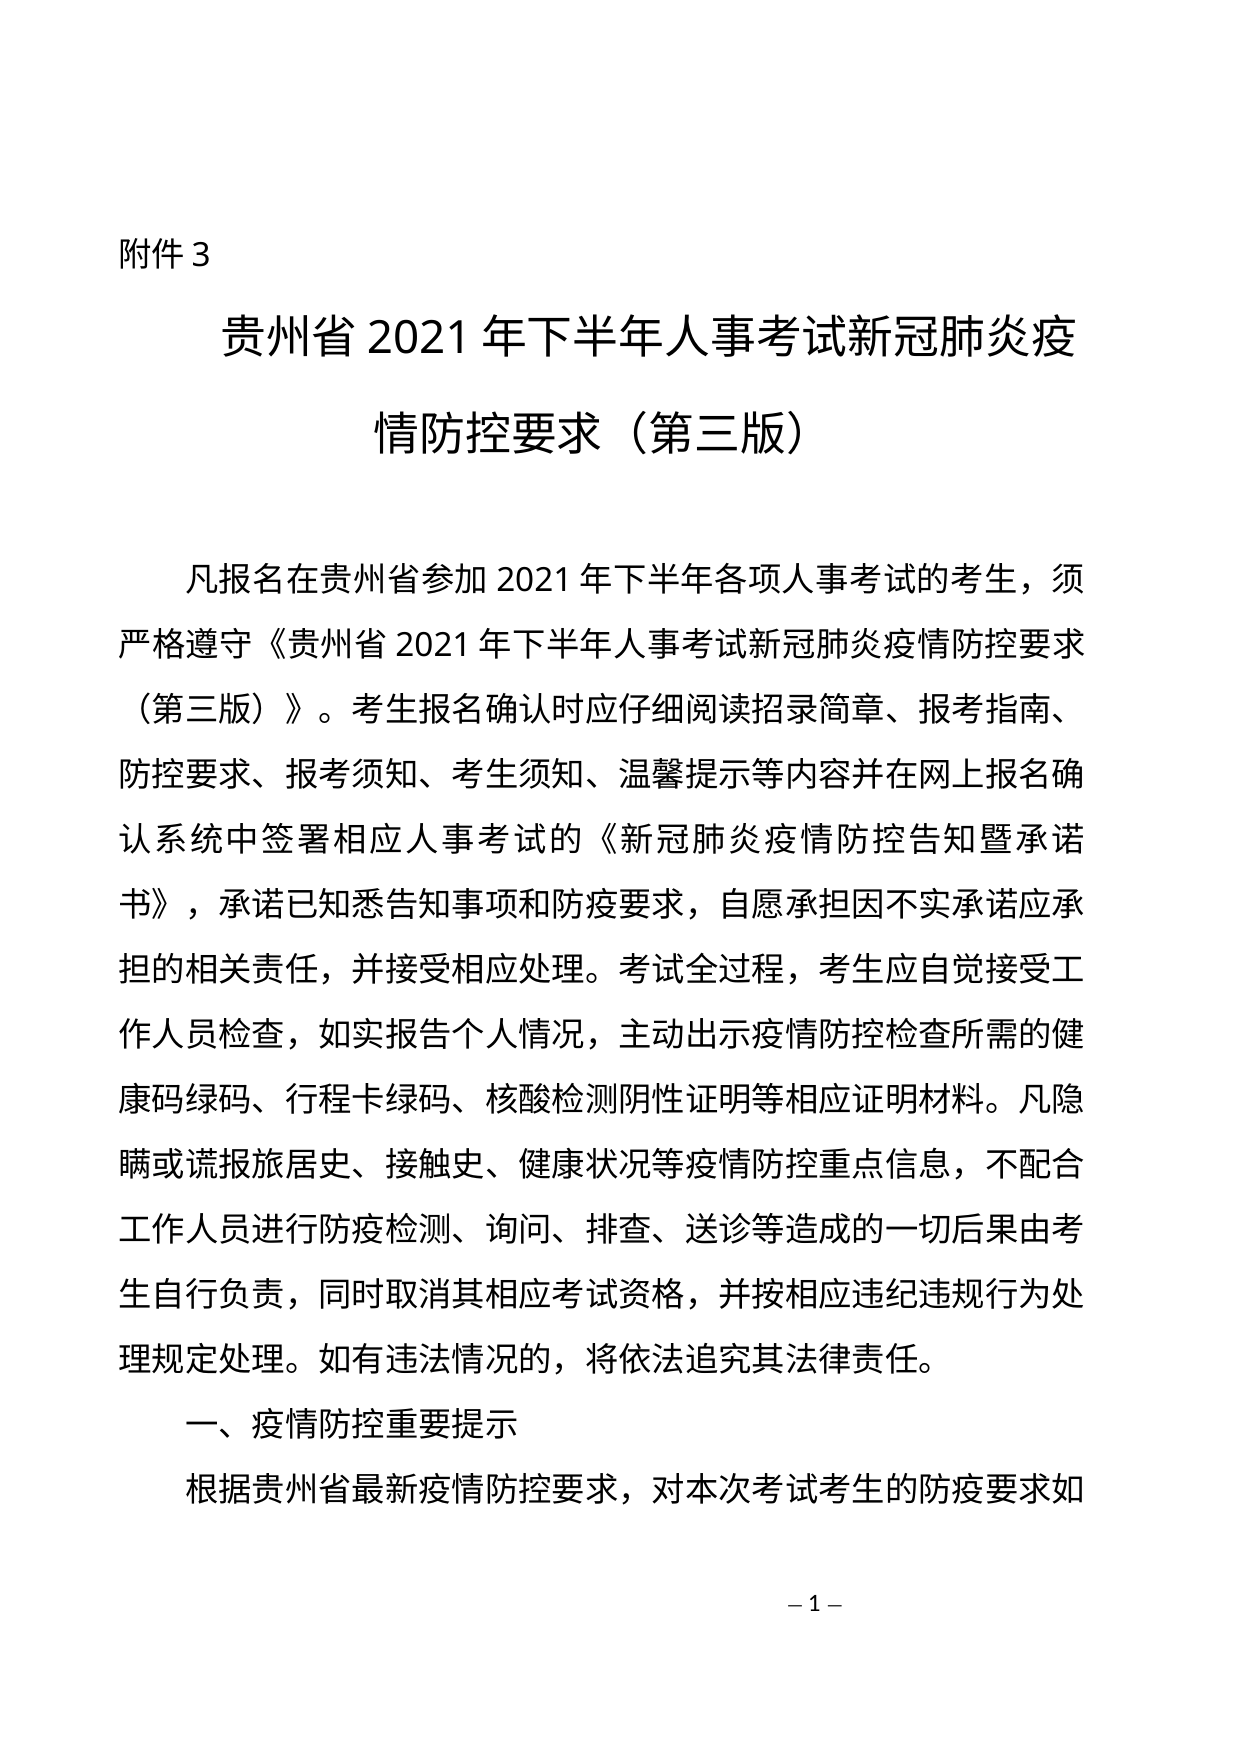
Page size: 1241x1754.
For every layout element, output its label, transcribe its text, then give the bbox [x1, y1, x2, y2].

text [118, 1454, 1087, 1519]
text 一、疫情防控重要提示 [118, 1389, 1087, 1454]
text 附件3 [118, 219, 1087, 284]
text 凡报名在贵州省参加2021年下半年各项人事考试的考生，须严格遵守《贵州省2021年下半年人事考试新冠肺炎疫情防控要求（第三版）》。考生报名确认时应仔细阅读招录简章、报考指南、防控要求、报考须知、考生须知、温馨提示等内容并在网上报名确认系统中签署相应人事考试的《新冠肺炎疫情防控告知暨承诺书》，承诺已知悉告知事项和防疫要求，自愿承担因不实承诺应承担的相关责任，并接受相应处理。考试全过程，考生应自觉接受工作人员检查，如实报告个人情况，主动出示疫情防控检查所需的健康码绿码、行程卡绿码、核酸检测阴性证明等相应证明材料。凡隐瞒或谎报旅居史、接触史、健康状况等疫情防控重点信息，不配合工作人员进行防疫检测、询问、排查、送诊等造成的一切后果由考生自行负责，同时取消其相应考试资格，并按相应违纪违规行为处理规定处理。如有违法情况的，将依法追究其法律责任。 [118, 544, 1087, 1389]
text 贵州省2021年下半年人事考试新冠肺炎疫情防控要求（第三版） [118, 284, 1087, 479]
